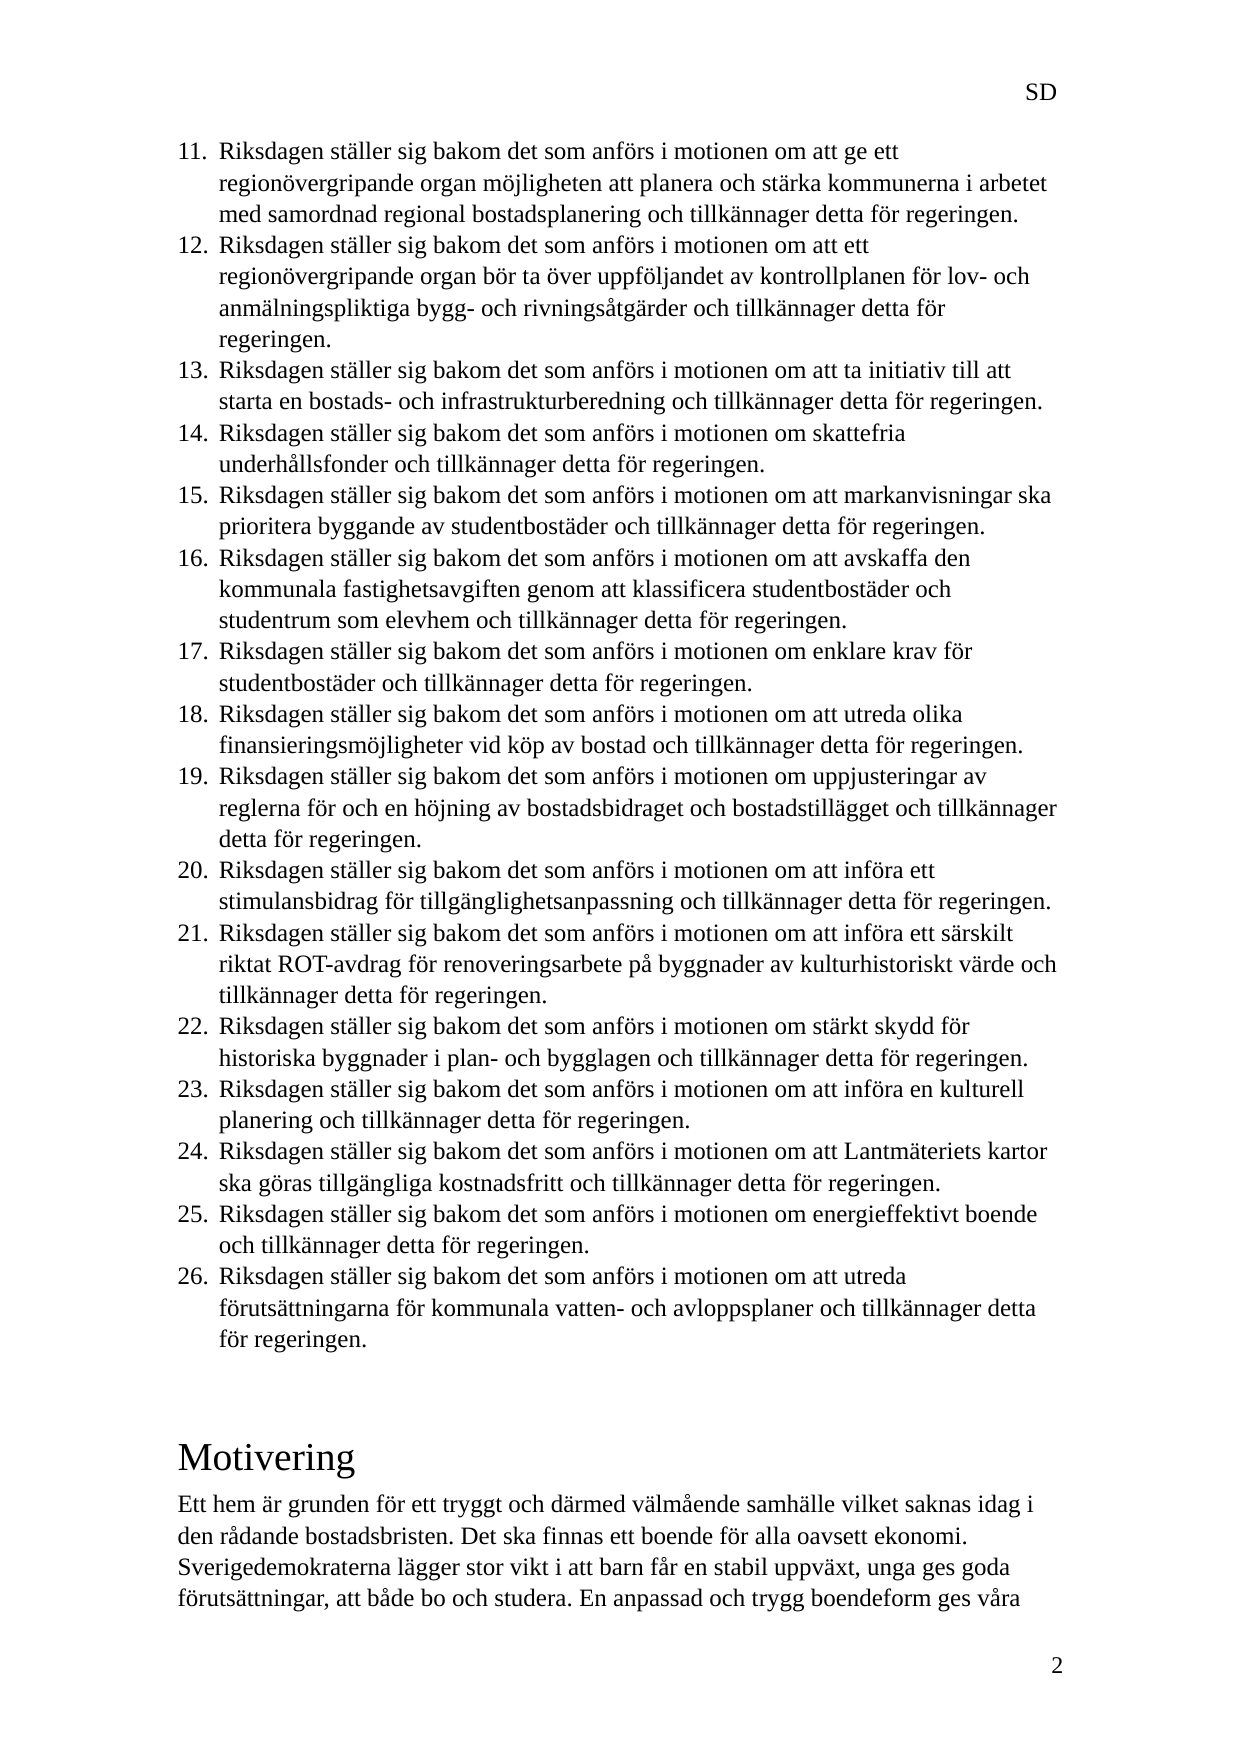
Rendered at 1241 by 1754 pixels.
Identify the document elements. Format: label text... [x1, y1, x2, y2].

subtitle Motivering [177, 1438, 1063, 1479]
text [177, 1487, 1063, 1612]
